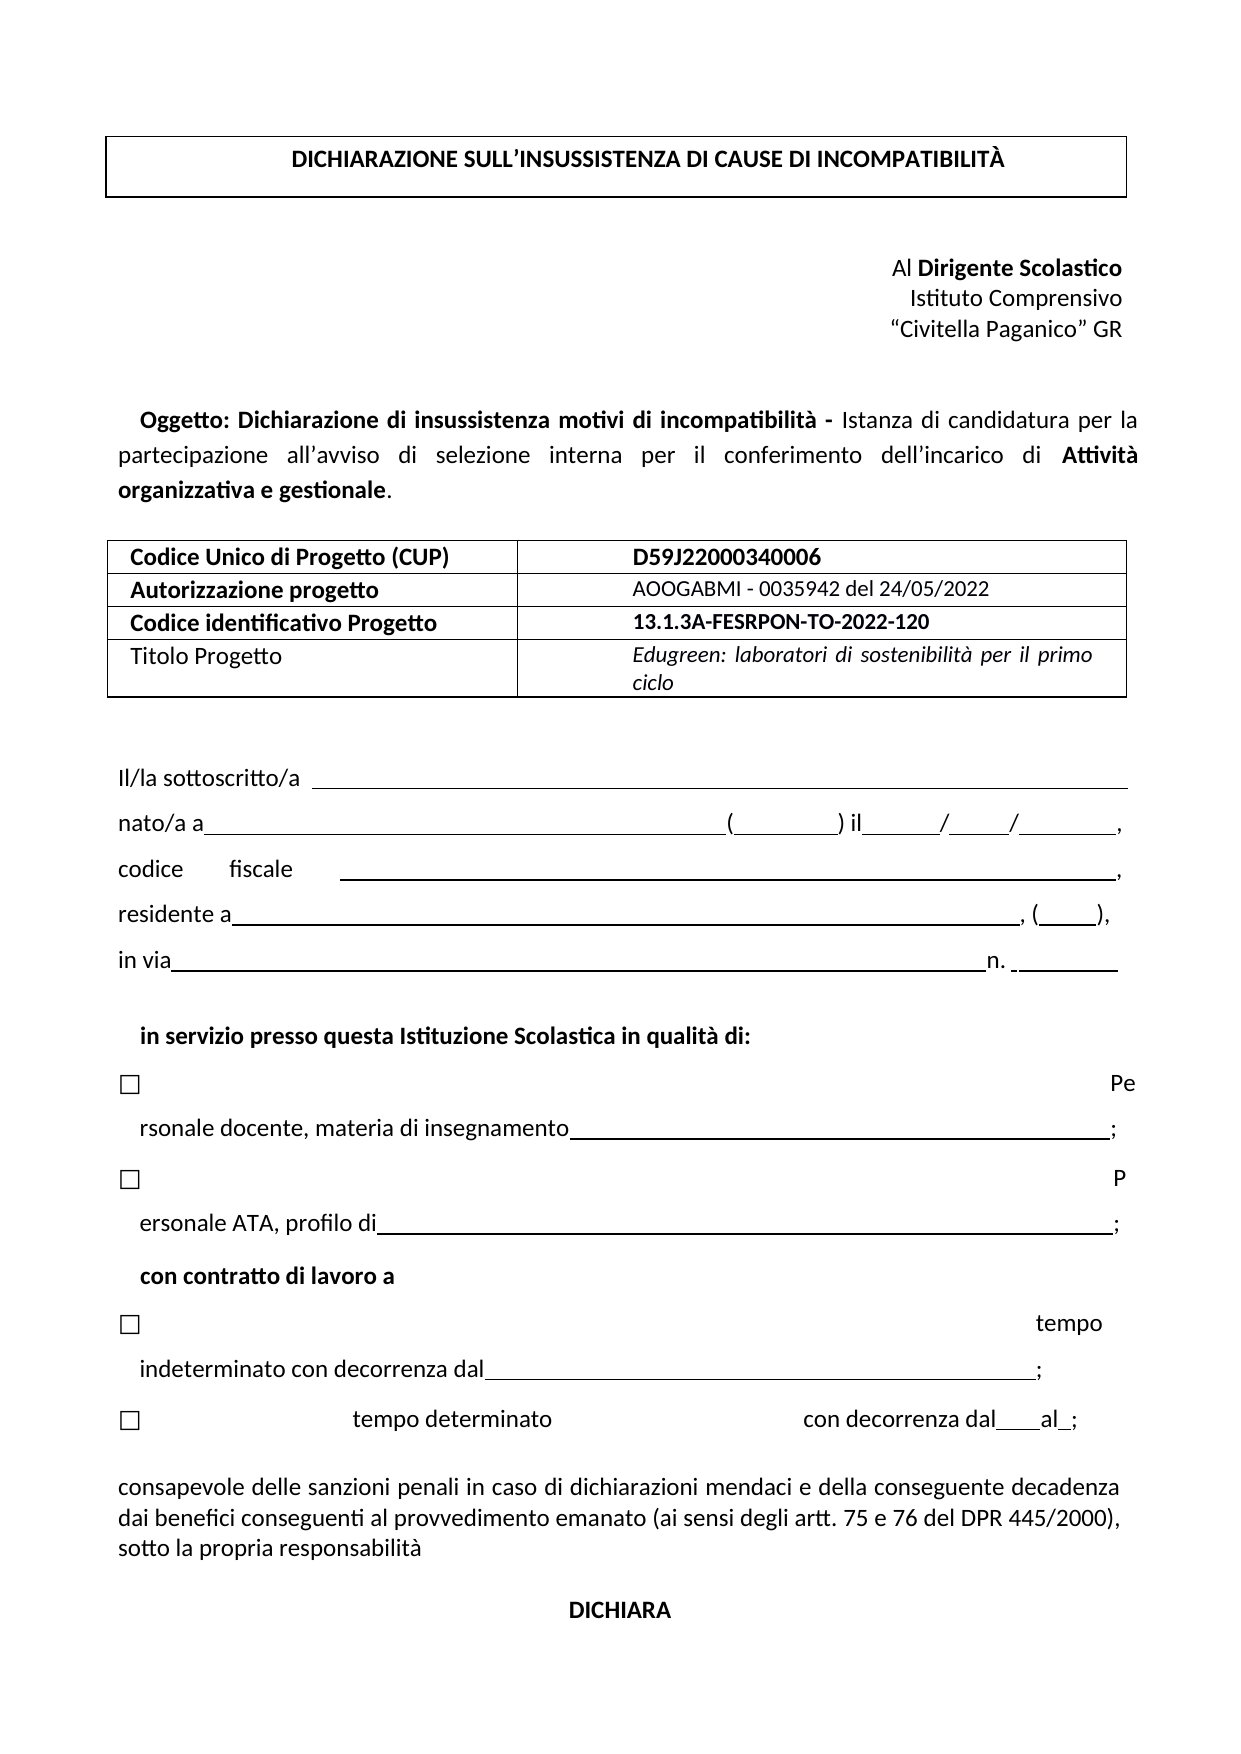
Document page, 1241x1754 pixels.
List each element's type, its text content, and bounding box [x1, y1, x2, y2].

text con contratto di lavoro a [118, 1260, 1138, 1291]
text codice fiscale , [118, 853, 1138, 884]
table_cell Titolo Progetto [108, 640, 517, 696]
text Istituto Comprensivo [719, 282, 1122, 313]
text “Civitella Paganico” GR [719, 313, 1122, 343]
table_cell 13.1.3A-FESRPON-TO-2022-120 [518, 607, 1126, 639]
text Il/la sottoscritto/a nato/a a ( ) il / / , [118, 762, 1128, 838]
text DICHIARA [553, 1594, 686, 1624]
list Personale docente, materia di insegnamento ; [118, 1055, 1138, 1143]
table_header D59J22000340006 [518, 541, 1126, 573]
text residente a , ( ), in via n. [118, 898, 1118, 974]
table_cell AOOGABMI - 0035942 del 24/05/2022 [518, 574, 1126, 606]
table_header Codice Unico di Progetto (CUP) [108, 541, 517, 573]
list Personale ATA, profilo di ; [118, 1149, 1138, 1238]
list tempo indeterminato con decorrenza dal ; [118, 1295, 1138, 1383]
text in servizio presso questa Istituzione Scolastica in qualità di: [118, 1020, 1138, 1050]
text Oggetto: Dichiarazione di insussistenza motivi di incompatibilità - Istanza di candidatura per la partecipazione all’avviso di selezione interna per il conferimento dell’incarico di Attività organizzativa e gestionale. [118, 404, 1138, 504]
table_cell Autorizzazione progetto [108, 574, 517, 606]
text consapevole delle sanzioni penali in caso di dichiarazioni mendaci e della conseguente decadenza dai benefici conseguenti al provvedimento emanato (ai sensi degli artt. 75 e 76 del DPR 445/2000), sotto la propria responsabilità [118, 1471, 1122, 1563]
table_cell Edugreen: laboratori di sostenibilità per il primo ciclo [518, 640, 1126, 696]
table_cell Codice identificativo Progetto [108, 607, 517, 639]
list tempo determinato con decorrenza dal al ; [118, 1390, 1138, 1441]
text Al Dirigente Scolastico [96, 252, 1122, 282]
